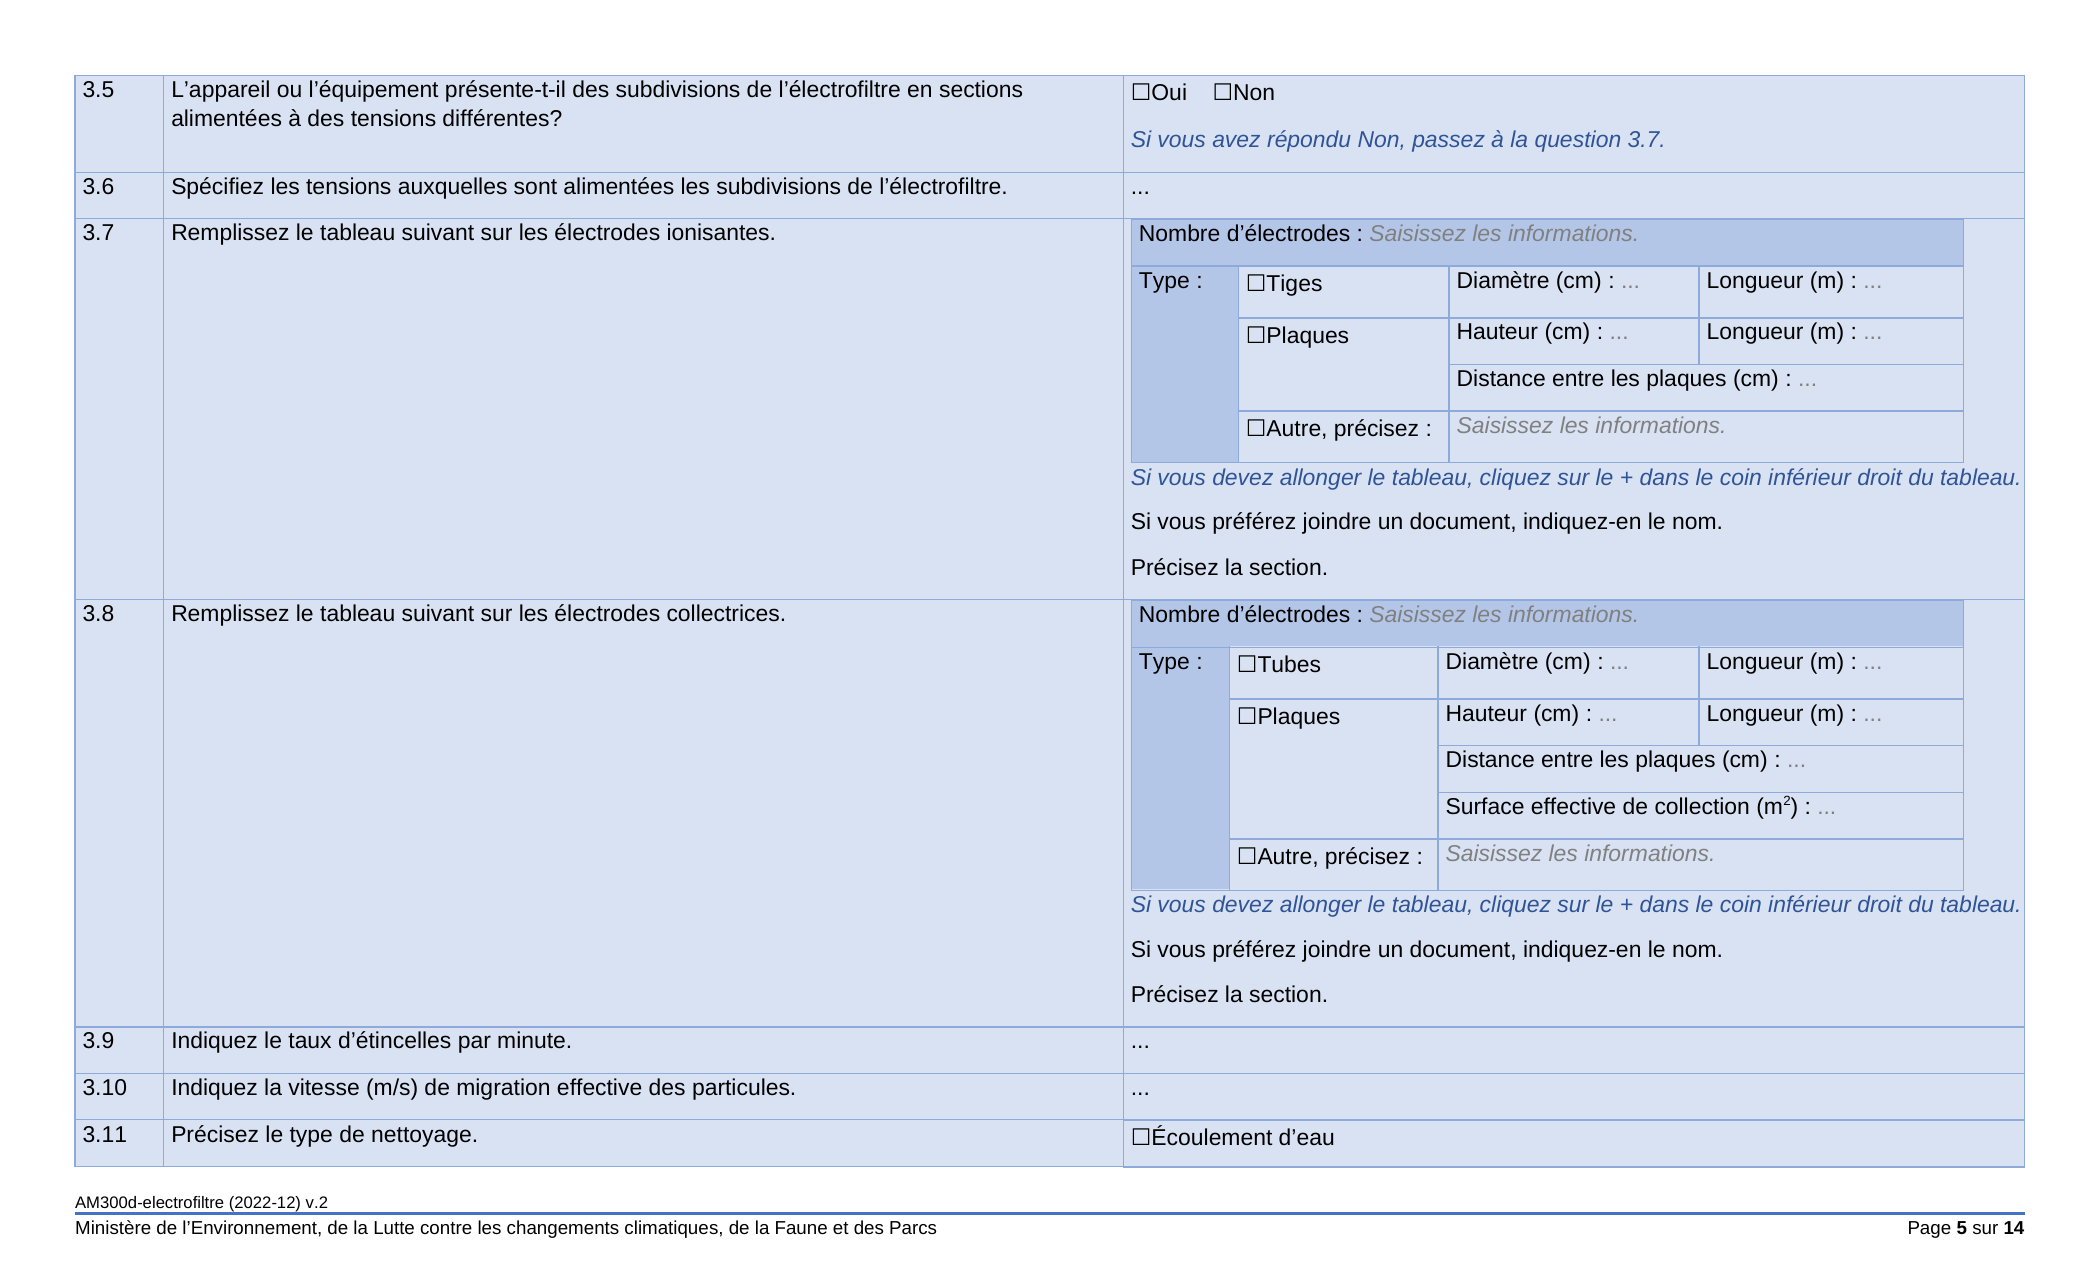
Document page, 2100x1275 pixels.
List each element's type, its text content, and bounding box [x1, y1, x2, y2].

table_cell Remplissez le tableau suivant sur les électrodes collectrices. [164, 600, 1123, 1026]
table_cell Indiquez le taux d’étincelles par minute. [164, 1028, 1123, 1073]
table_cell 3.7 [76, 219, 163, 599]
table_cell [164, 1120, 1123, 1166]
table_cell Indiquez la vitesse (m/s) de migration effective des particules. [164, 1074, 1123, 1119]
table_cell Oui Non Si vous avez répondu Non, passez à la question 3.7. [1124, 76, 2024, 172]
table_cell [1124, 1121, 2024, 1166]
table_cell 3.9 [76, 1028, 163, 1073]
table_cell Spécifiez les tensions auxquelles sont alimentées les subdivisions de l’électrofiltre. [164, 173, 1123, 218]
table_cell 3.6 [76, 173, 163, 218]
table_cell L’appareil ou l’équipement présente-t-il des subdivisions de l’électrofiltre en sections alimentées à des tensions différentes? [164, 76, 1123, 172]
table_cell Remplissez le tableau suivant sur les électrodes ionisantes. [164, 219, 1123, 599]
table_cell 3.10 [76, 1074, 163, 1119]
table_cell 3.11 [76, 1120, 163, 1166]
table_cell Si vous devez allonger le tableau, cliquez sur le + dans le coin inférieur droit du tableau. [1124, 219, 2024, 599]
table_cell 3.5 [76, 76, 163, 172]
table_cell 3.8 [76, 600, 163, 1026]
table_cell Si vous devez allonger le tableau, cliquez sur le + dans le coin inférieur droit du tableau. [1124, 600, 2024, 1026]
